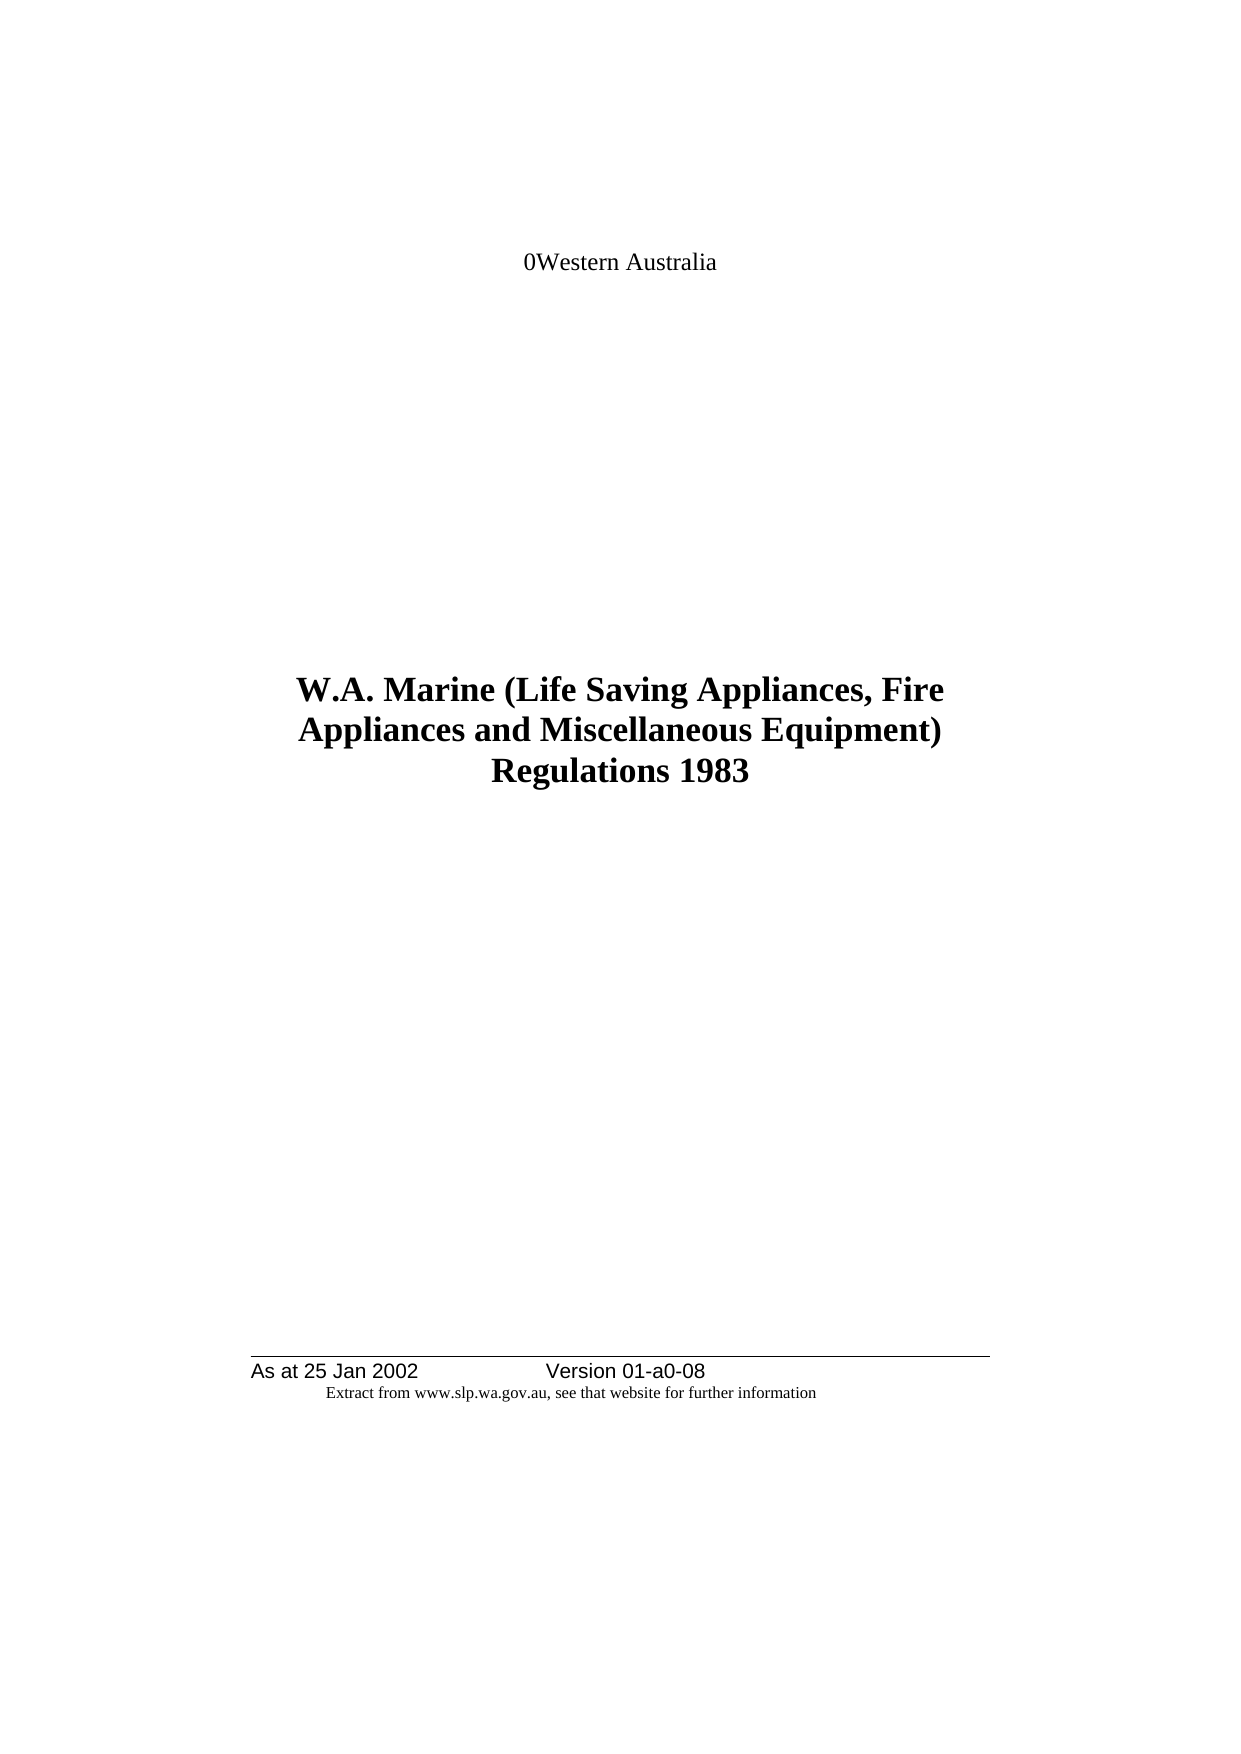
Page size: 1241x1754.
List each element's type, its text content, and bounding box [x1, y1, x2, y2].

text 0Western Australia [251, 247, 990, 276]
text W.A. Marine (Life Saving Appliances, Fire Appliances and Miscellaneous Equipment) Regulations 1983 [251, 668, 990, 790]
